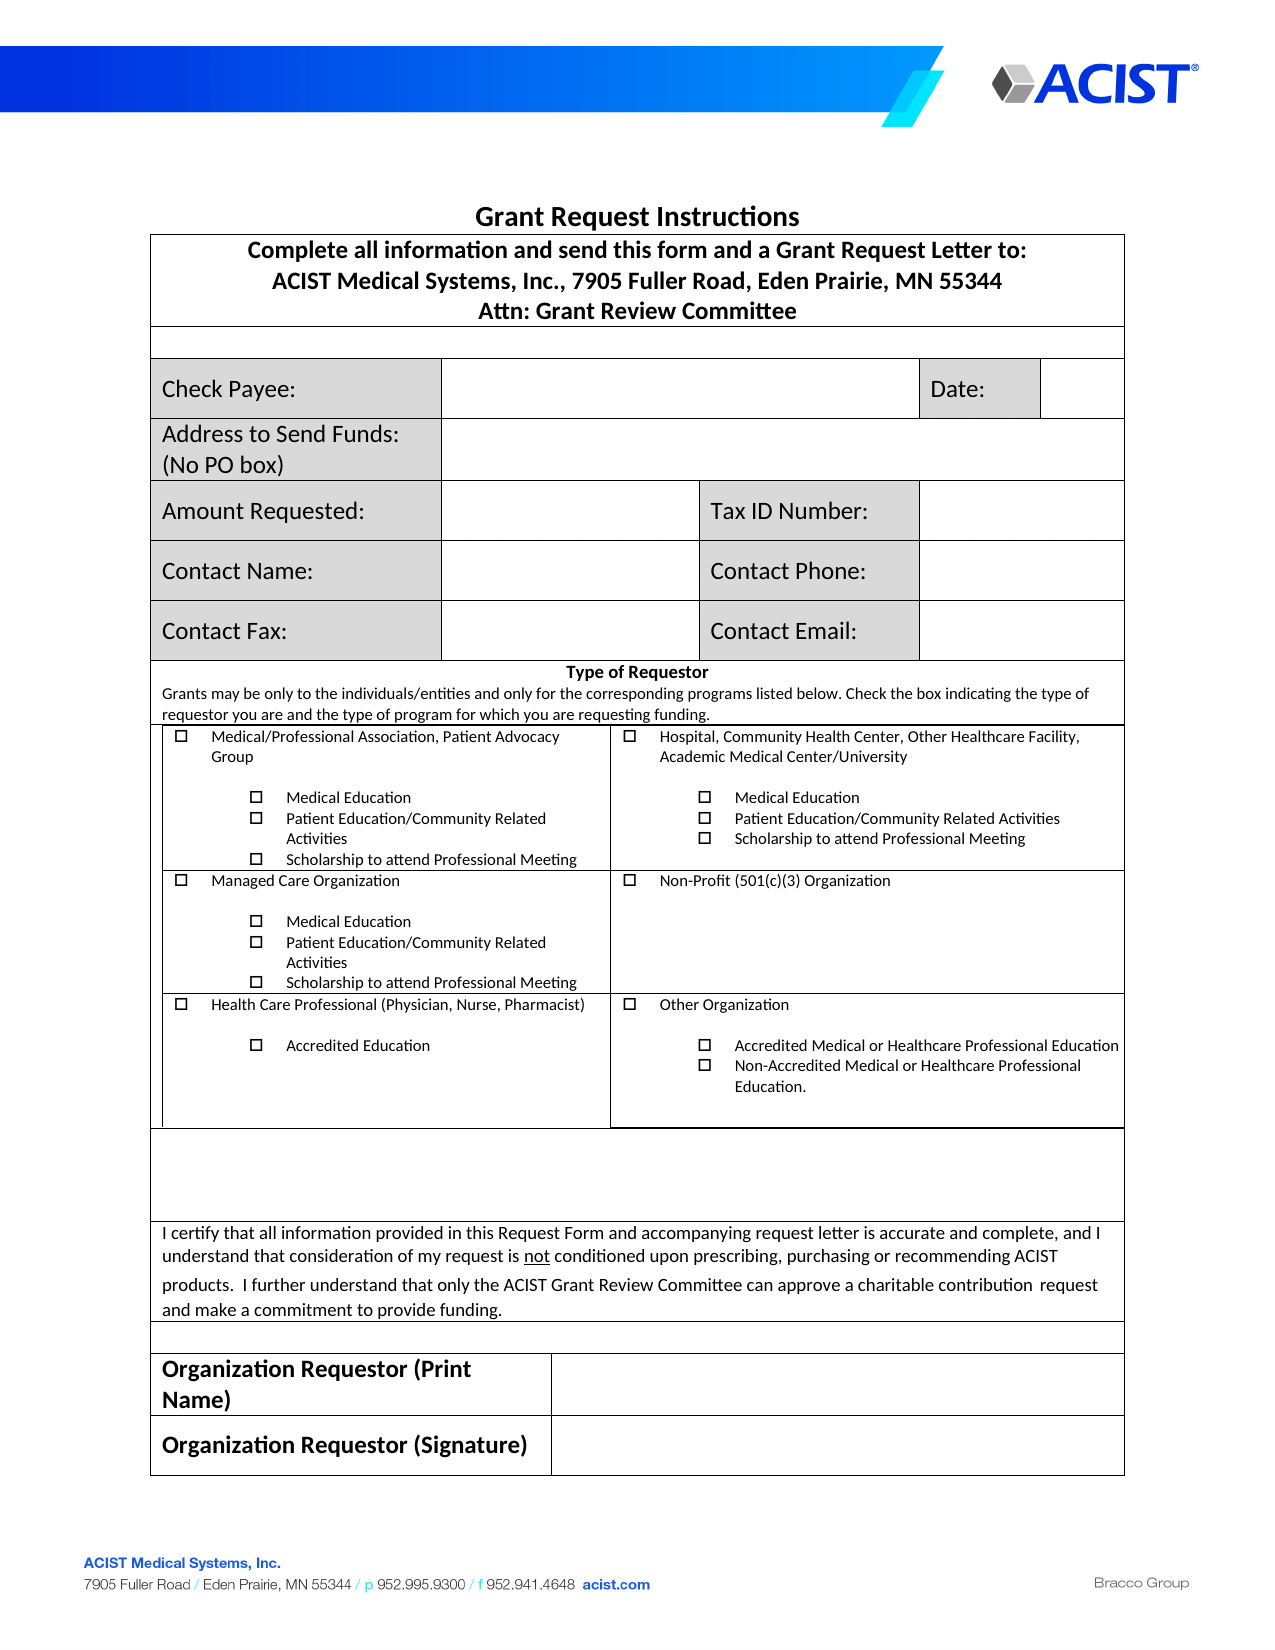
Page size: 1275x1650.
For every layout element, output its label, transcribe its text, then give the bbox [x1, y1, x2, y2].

table_cell [1041, 359, 1124, 418]
table_cell [442, 601, 699, 660]
table_cell Contact Fax: [151, 601, 441, 660]
table_header Complete all information and send this form and a Grant Request Letter to: ACIST Medical Systems, Inc., 7905 Fuller Road, Eden Prairie, MN 55344 Attn: Grant Review Committee [151, 235, 1124, 326]
table_cell [611, 726, 1124, 870]
table_cell [552, 1354, 1124, 1414]
table_cell [442, 541, 699, 600]
table_cell Type of Requestor Grants may be only to the individuals/entities and only for the corresponding programs listed below. Check the box indicating the type of requestor you are and the type of program for which you are requesting funding. [151, 661, 1124, 724]
picture [0, 0, 1275, 1650]
table_cell Contact Email: [700, 601, 919, 660]
table_cell [151, 725, 610, 1128]
table_cell [151, 1322, 1124, 1352]
table_cell Check Payee: [151, 359, 441, 418]
text Grant Request Instructions [150, 198, 1125, 233]
table_cell Address to Send Funds: (No PO box) [151, 419, 441, 480]
table_cell Organization Requestor (Signature) [151, 1416, 551, 1474]
table_cell Date: [920, 359, 1040, 418]
table_cell [920, 541, 1124, 600]
table_cell I certify that all information provided in this Request Form and accompanying request letter is accurate and complete, and I understand that consideration of my request is not conditioned upon prescribing, purchasing or recommending ACIST products. I further understand that only the ACIST Grant Review Committee can approve a charitable contribution request and make a commitment to provide funding. [151, 1222, 1124, 1321]
table_cell Amount Requested: [151, 481, 441, 540]
table_cell [151, 327, 1124, 358]
table_cell [611, 994, 1124, 1127]
table_cell [552, 1416, 1124, 1474]
table_cell Organization Requestor (Print Name) [151, 1354, 551, 1414]
table_cell [920, 481, 1124, 540]
table_cell [611, 871, 1124, 993]
table_cell Contact Name: [151, 541, 441, 600]
table_cell [442, 419, 1124, 480]
table_cell [920, 601, 1124, 660]
table_cell Contact Phone: [700, 541, 919, 600]
table_cell [151, 1129, 1124, 1221]
table_cell [442, 481, 699, 540]
table_cell [442, 359, 919, 418]
table_cell Tax ID Number: [700, 481, 919, 540]
